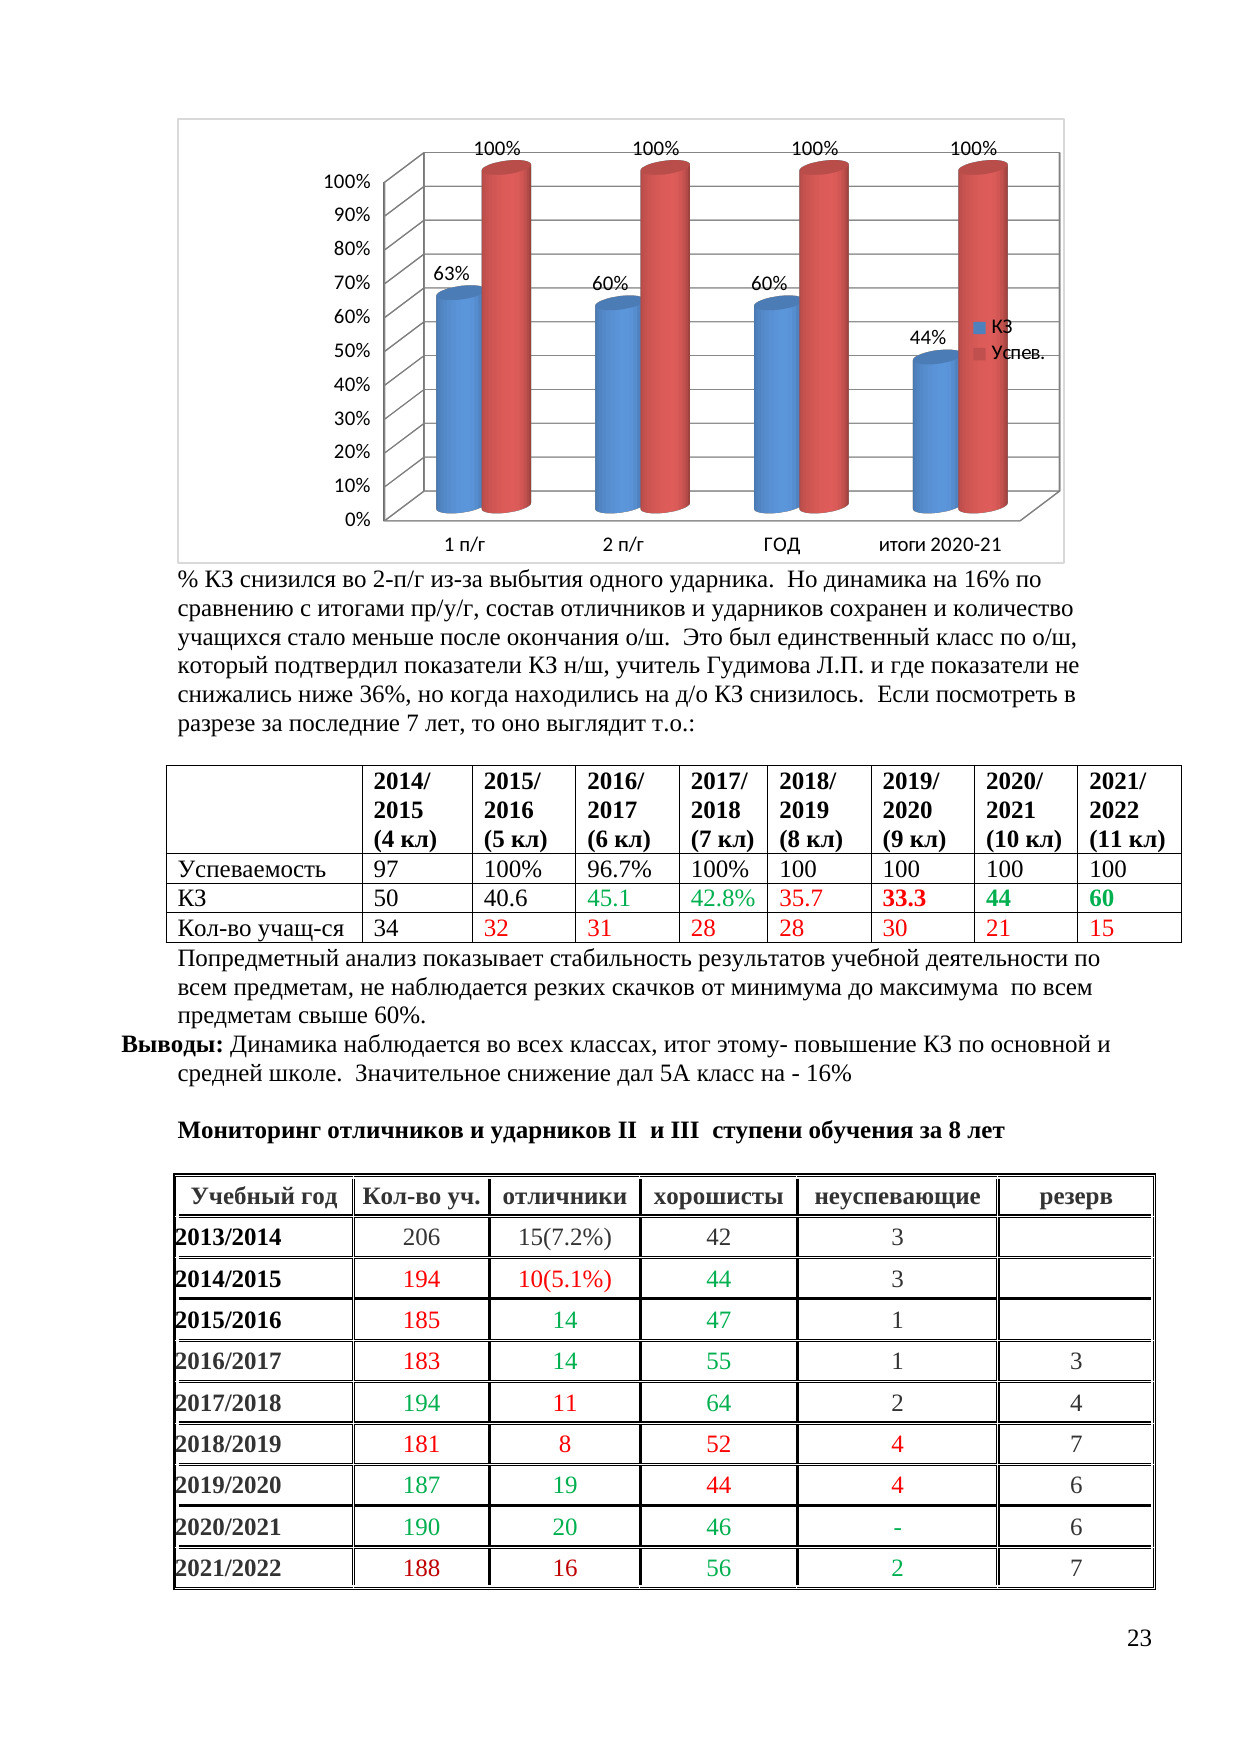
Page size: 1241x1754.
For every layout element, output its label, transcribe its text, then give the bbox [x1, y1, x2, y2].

table_cell 185 [355, 1300, 488, 1338]
table_cell Кол-во учащ-ся [167, 913, 362, 942]
table_header Учебный год [176, 1177, 353, 1214]
table_cell 100% [473, 854, 575, 882]
table_cell 100 [1078, 854, 1181, 882]
table_cell 21 [975, 913, 1077, 942]
table_cell 2016/2017 [176, 1339, 352, 1380]
table_cell 46 [642, 1507, 796, 1545]
table_cell 42 [642, 1218, 796, 1256]
table_cell 16 [489, 1549, 640, 1587]
table_cell [998, 1256, 1154, 1297]
table_cell [1000, 1297, 1153, 1338]
table_cell 55 [642, 1342, 796, 1380]
table_cell 3 [799, 1259, 996, 1297]
table_header 2016/ 2017 (6 кл) [576, 766, 679, 853]
table_cell 194 [355, 1383, 488, 1421]
text Мониторинг отличников и ударников II и III ступени обучения за 8 лет [177, 1116, 1152, 1144]
table_cell 183 [355, 1342, 488, 1380]
table_header неуспевающие [797, 1175, 998, 1214]
table_cell 100 [975, 854, 1077, 882]
table_cell 2013/2014 [176, 1214, 352, 1256]
table_cell 97 [363, 854, 472, 882]
table_cell 2018/2019 [176, 1421, 352, 1462]
table_cell 4 [799, 1425, 996, 1462]
table_cell 2021/2022 [176, 1545, 353, 1587]
table_cell 190 [355, 1507, 488, 1545]
table_cell 96.7% [576, 854, 679, 882]
table_cell 15 [1078, 913, 1181, 942]
table_cell 2017/2018 [175, 1380, 353, 1421]
table_cell 187 [355, 1466, 488, 1504]
table_cell 28 [768, 913, 871, 942]
table_cell 1 [799, 1300, 996, 1338]
table_cell 100 [768, 854, 871, 882]
table_cell 100 [872, 854, 974, 882]
table_cell 8 [491, 1425, 639, 1462]
table_cell 194 [355, 1259, 488, 1297]
table_cell 10(5.1%) [491, 1259, 639, 1297]
table_cell 2 [797, 1545, 998, 1587]
table_header 2018/ 2019 (8 кл) [768, 766, 871, 853]
table_cell 2020/2021 [176, 1504, 352, 1545]
text Выводы: Динамика наблюдается во всех классах, итог этому- повышение КЗ по основной и средней школе. Значительное снижение дал 5А класс на - 16% [121, 1029, 1171, 1087]
table_cell 4 [799, 1466, 996, 1504]
table_header 2017/2018 (7 кл) [680, 766, 767, 853]
table_cell 50 [363, 884, 472, 912]
table_cell 206 [355, 1218, 488, 1256]
table_cell КЗ [167, 884, 362, 912]
table_cell 6 [1000, 1504, 1153, 1545]
table_header Кол-во уч. [354, 1177, 489, 1214]
table_cell 40.6 [473, 884, 575, 912]
table_cell 34 [363, 913, 472, 942]
table_cell 45.1 [576, 884, 679, 912]
table_cell [1000, 1214, 1153, 1256]
table_cell 42.8% [680, 884, 767, 912]
table_cell 60 [1078, 884, 1181, 912]
table_cell 1 [799, 1342, 996, 1380]
table_cell 28 [680, 913, 767, 942]
table_cell 52 [642, 1425, 796, 1462]
table_header 2020/ 2021 (10 кл) [975, 766, 1077, 853]
table_cell 47 [642, 1300, 796, 1338]
table_header 2019/ 2020 (9 кл) [872, 766, 974, 853]
table_cell 181 [355, 1425, 488, 1462]
table_cell 188 [354, 1549, 489, 1587]
table_cell 3 [1000, 1339, 1153, 1380]
table_header 2014/ 2015 (4 кл) [363, 766, 472, 853]
table_cell 44 [642, 1259, 796, 1297]
table_cell 3 [799, 1218, 996, 1256]
table_header 2021/ 2022 (11 кл) [1078, 766, 1181, 853]
table_header 2015/ 2016 (5 кл) [473, 766, 575, 853]
table_header хорошисты [640, 1175, 797, 1214]
table_header отличники [489, 1175, 640, 1214]
table_cell 14 [491, 1342, 639, 1380]
table_cell 2019/2020 [176, 1463, 352, 1504]
table_cell 7 [1000, 1421, 1153, 1462]
table_cell 19 [491, 1466, 639, 1504]
table_cell 64 [642, 1383, 796, 1421]
text Попредметный анализ показывает стабильность результатов учебной деятельности по всем предметам, не наблюдается резких скачков от минимума до максимума по всем предметам свыше 60%. [177, 943, 1152, 1029]
table_cell 30 [872, 913, 974, 942]
table_cell 56 [640, 1549, 797, 1587]
text % КЗ снизился во 2-п/г из-за выбытия одного ударника. Но динамика на 16% по сравнению с итогами пр/у/г, состав отличников и ударников сохранен и количество учащихся стало меньше после окончания о/ш. Это был единственный класс по о/ш, который подтвердил показатели КЗ н/ш, учитель Гудимова Л.П. и где показатели не снижались ниже 36%, но когда находились на д/о КЗ снизилось. Если посмотреть в разрезе за последние 7 лет, то оно выглядит т.о.: [177, 564, 1152, 737]
table_cell 32 [473, 913, 575, 942]
table_header резерв [998, 1177, 1153, 1214]
table_cell 2015/2016 [176, 1297, 352, 1338]
table_cell 31 [576, 913, 679, 942]
table_cell 44 [642, 1466, 796, 1504]
table_cell Успеваемость [167, 854, 362, 882]
table_cell 4 [998, 1380, 1154, 1421]
table_cell 2 [799, 1383, 996, 1421]
table_cell 11 [491, 1383, 639, 1421]
table_header [167, 766, 362, 853]
table_cell 6 [1000, 1463, 1153, 1504]
table_cell 20 [491, 1507, 639, 1545]
table_cell 100% [680, 854, 767, 882]
table_cell 44 [975, 884, 1077, 912]
table_cell 15(7.2%) [491, 1218, 639, 1256]
table_cell 35.7 [768, 884, 871, 912]
table_cell 2014/2015 [175, 1256, 353, 1297]
table_cell 7 [998, 1545, 1153, 1587]
table_cell 14 [491, 1300, 639, 1338]
table_cell - [799, 1507, 996, 1545]
table_cell 33.3 [872, 884, 974, 912]
